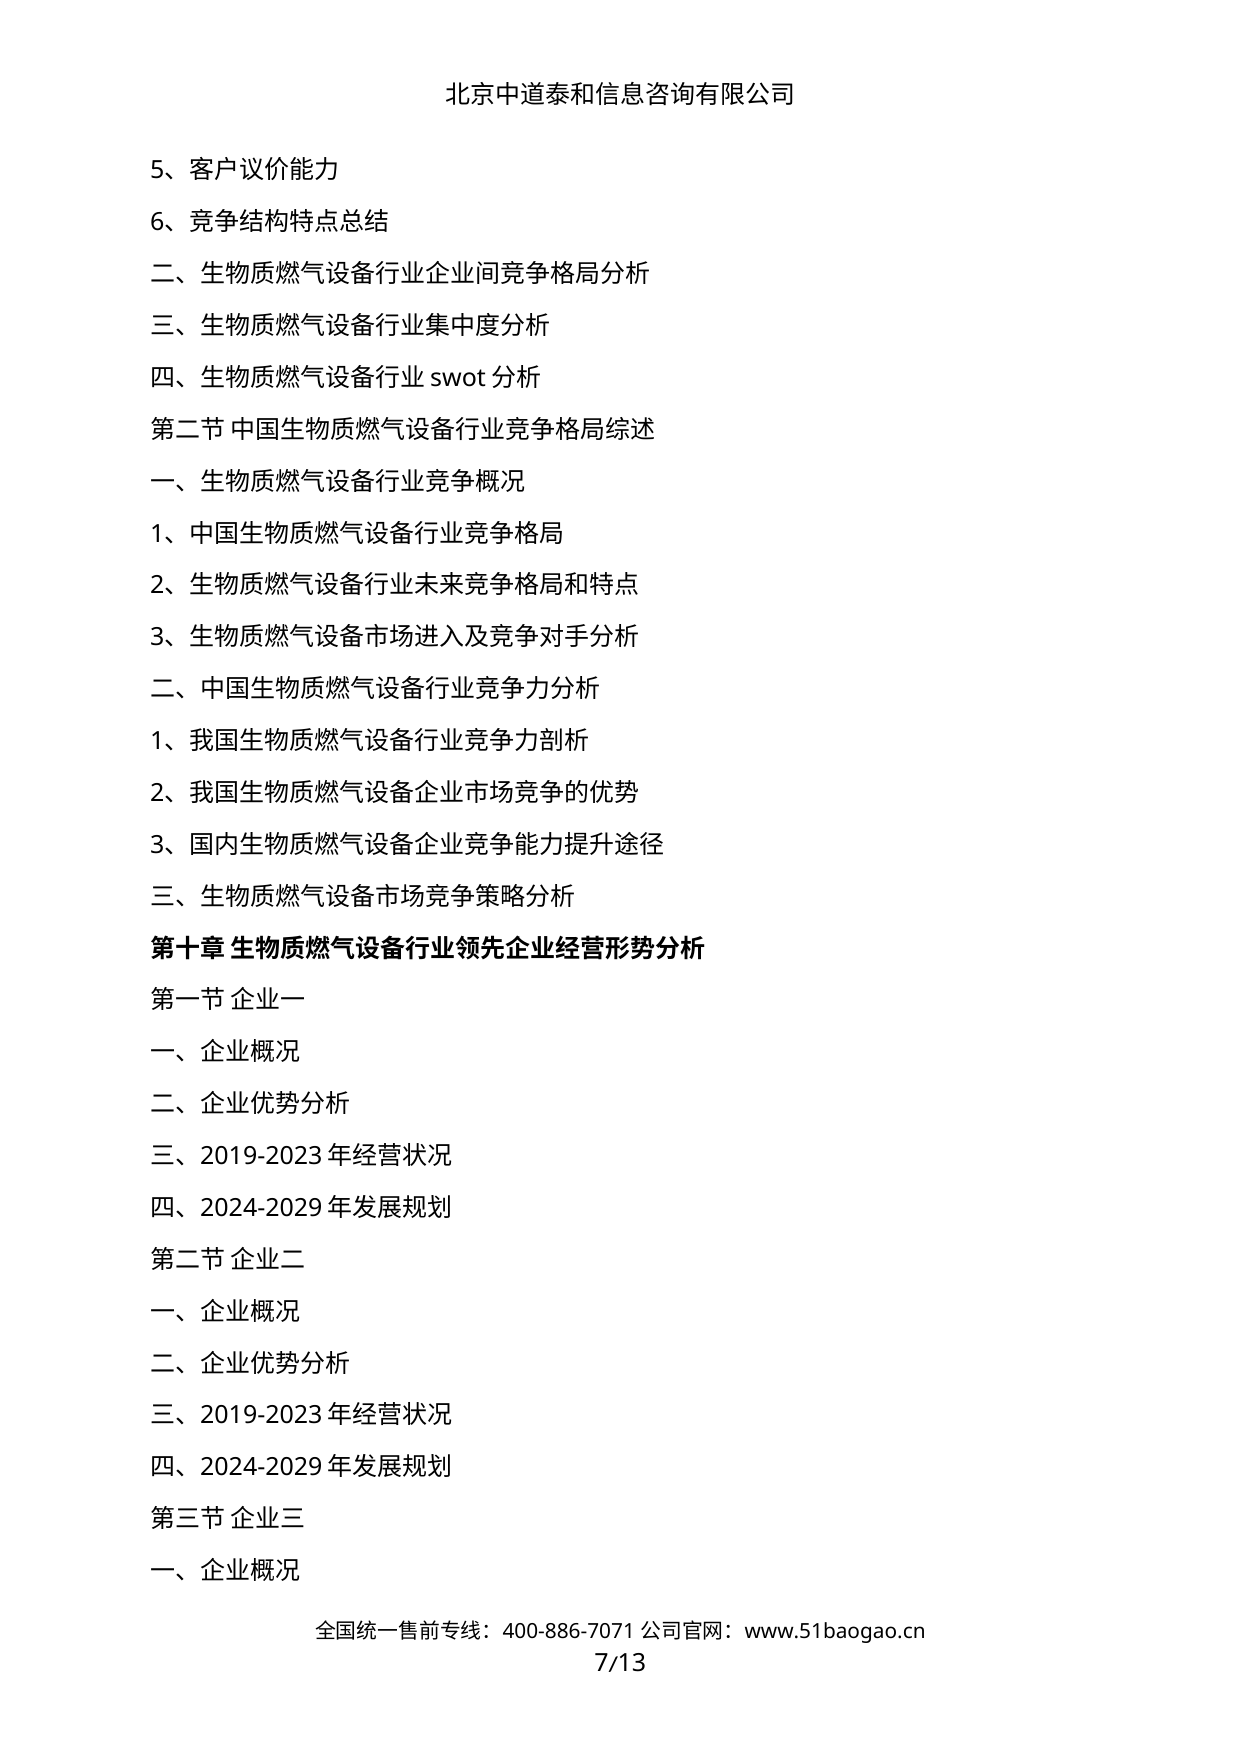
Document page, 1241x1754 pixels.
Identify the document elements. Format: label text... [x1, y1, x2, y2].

text 二、中国生物质燃气设备行业竞争力分析 [150, 669, 1090, 705]
text 1、我国生物质燃气设备行业竞争力剖析 [150, 721, 1090, 757]
text 第三节 企业三 [150, 1499, 1090, 1535]
text 二、企业优势分析 [150, 1084, 1090, 1120]
text 3、生物质燃气设备市场进入及竞争对手分析 [150, 617, 1090, 653]
text 一、企业概况 [150, 1032, 1090, 1068]
text 三、2019-2023年经营状况 [150, 1395, 1090, 1431]
text 6、竞争结构特点总结 [150, 202, 1090, 238]
text 四、2024-2029年发展规划 [150, 1447, 1090, 1483]
text 第一节 企业一 [150, 980, 1090, 1016]
text 2、我国生物质燃气设备企业市场竞争的优势 [150, 772, 1090, 809]
text 二、企业优势分析 [150, 1343, 1090, 1379]
text 三、生物质燃气设备市场竞争策略分析 [150, 876, 1090, 912]
text 一、企业概况 [150, 1551, 1090, 1587]
text 3、国内生物质燃气设备企业竞争能力提升途径 [150, 824, 1090, 861]
text 四、生物质燃气设备行业swot分析 [150, 357, 1090, 394]
text 三、生物质燃气设备行业集中度分析 [150, 306, 1090, 342]
text 一、企业概况 [150, 1291, 1090, 1327]
text 第二节 企业二 [150, 1239, 1090, 1276]
text 2、生物质燃气设备行业未来竞争格局和特点 [150, 565, 1090, 601]
text 四、2024-2029年发展规划 [150, 1187, 1090, 1224]
text 一、生物质燃气设备行业竞争概况 [150, 461, 1090, 497]
text 5、客户议价能力 [150, 150, 1090, 186]
text 三、2019-2023年经营状况 [150, 1136, 1090, 1172]
text 第二节 中国生物质燃气设备行业竞争格局综述 [150, 409, 1090, 446]
text 二、生物质燃气设备行业企业间竞争格局分析 [150, 254, 1090, 290]
text 1、中国生物质燃气设备行业竞争格局 [150, 513, 1090, 549]
text 第十章 生物质燃气设备行业领先企业经营形势分析 [150, 928, 1090, 964]
